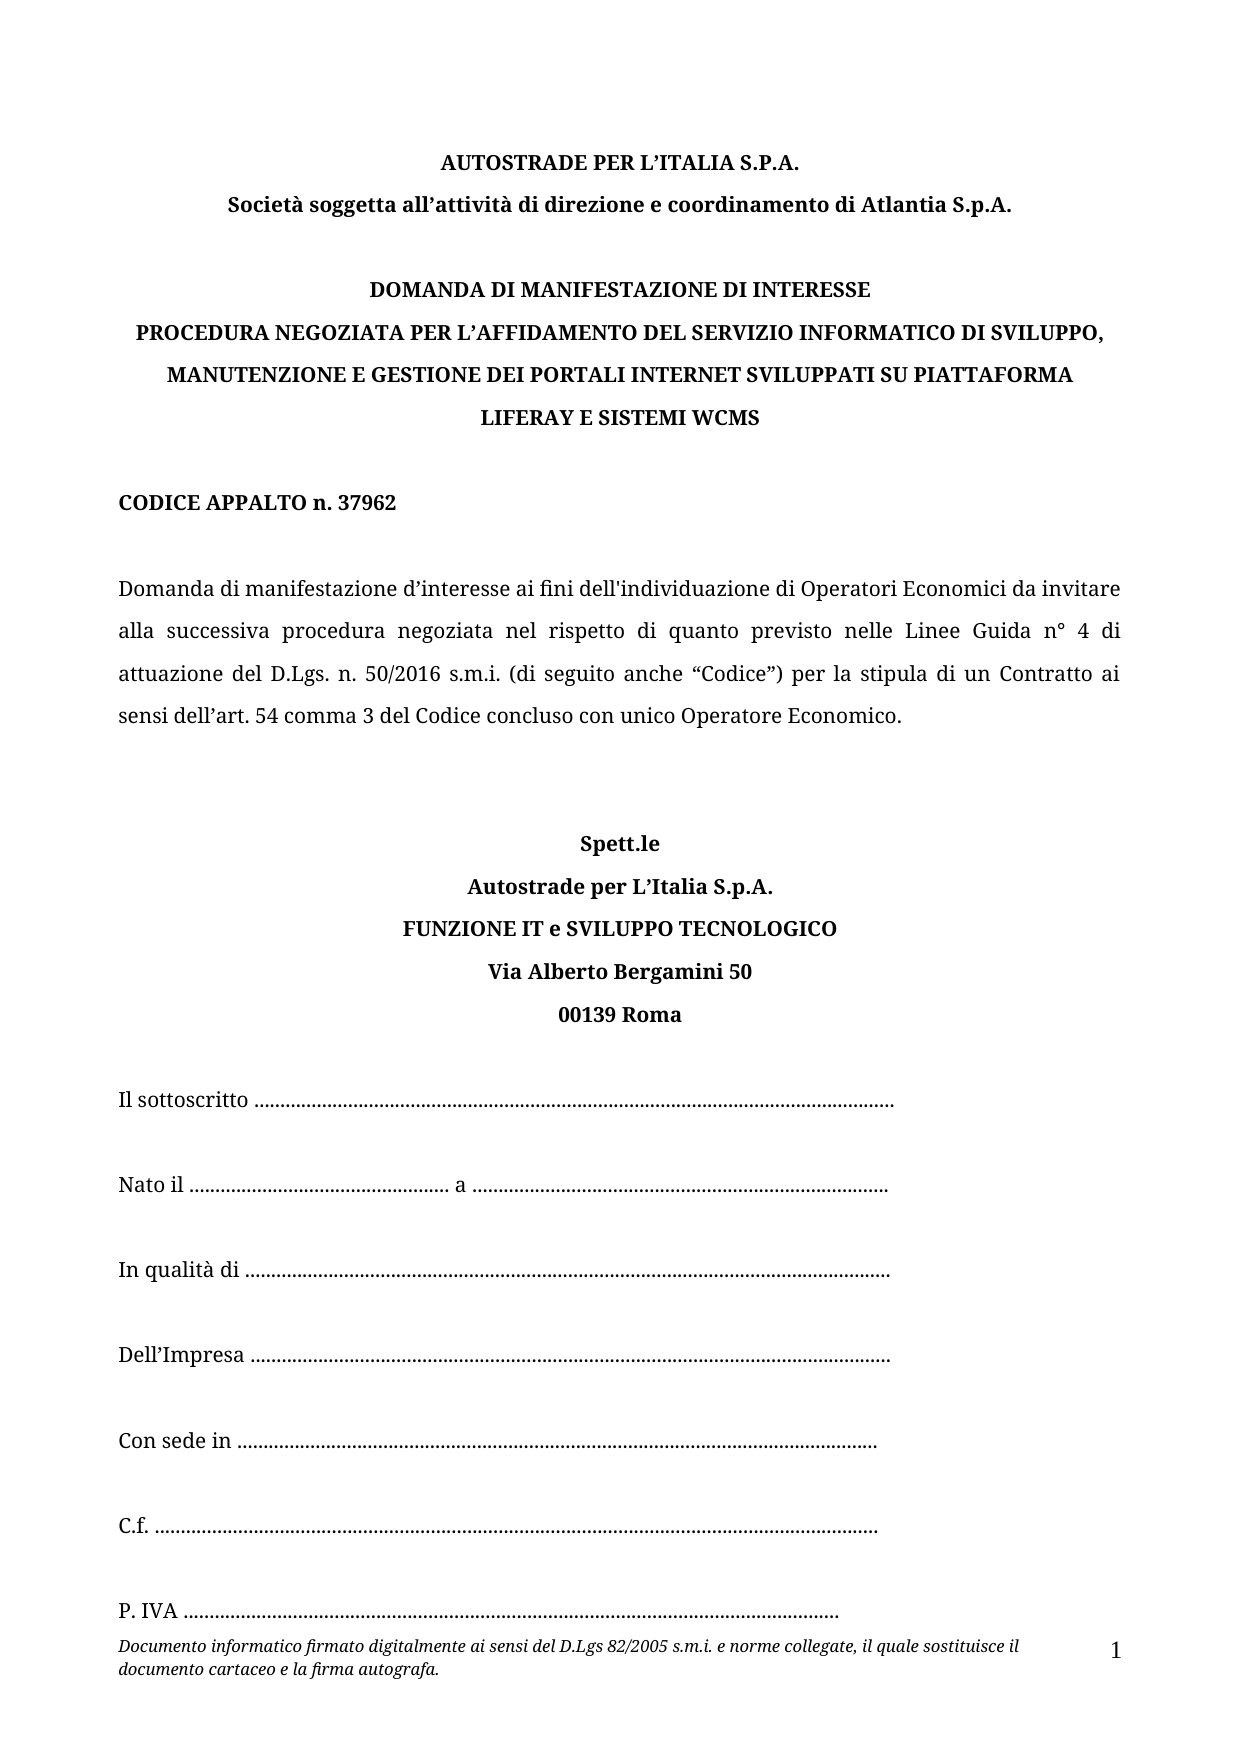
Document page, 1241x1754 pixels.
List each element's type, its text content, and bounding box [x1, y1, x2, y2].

text Dell’Impresa ........................................................................................................................... [118, 1341, 1122, 1369]
text P. IVA .............................................................................................................................. [118, 1596, 1122, 1624]
text Il sottoscritto ........................................................................................................................... [118, 1085, 1122, 1113]
text 00139 Roma [118, 1000, 1122, 1028]
text Spett.le [118, 829, 1122, 858]
text AUTOSTRADE PER L’ITALIA S.P.A. [118, 148, 1122, 176]
text Nato il .................................................. a ................................................................................ [118, 1170, 1122, 1198]
text Con sede in ........................................................................................................................... [118, 1426, 1122, 1454]
text DOMANDA DI MANIFESTAZIONE DI INTERESSE [118, 275, 1122, 304]
text Via Alberto Bergamini 50 [118, 957, 1122, 986]
text Domanda di manifestazione d’interesse ai fini dell'individuazione di Operatori Economici da invitare alla successiva procedura negoziata nel rispetto di quanto previsto nelle Linee Guida n° 4 di attuazione del D.Lgs. n. 50/2016 s.m.i. (di seguito anche “Codice”) per la stipula di un Contratto ai sensi dell’art. 54 comma 3 del Codice concluso con unico Operatore Economico. [118, 574, 1122, 730]
text In qualità di ............................................................................................................................ [118, 1255, 1122, 1284]
text Società soggetta all’attività di direzione e coordinamento di Atlantia S.p.A. [118, 190, 1122, 219]
text Autostrade per L’Italia S.p.A. [118, 872, 1122, 900]
text CODICE APPALTO n. 37962 [118, 488, 1122, 517]
text PROCEDURA NEGOZIATA PER L’AFFIDAMENTO DEL SERVIZIO INFORMATICO DI SVILUPPO, MANUTENZIONE E GESTIONE DEI PORTALI INTERNET SVILUPPATI SU PIATTAFORMA LIFERAY E SISTEMI WCMS [118, 318, 1122, 432]
text FUNZIONE IT e SVILUPPO TECNOLOGICO [118, 914, 1122, 943]
text C.f. ........................................................................................................................................... [118, 1511, 1122, 1539]
